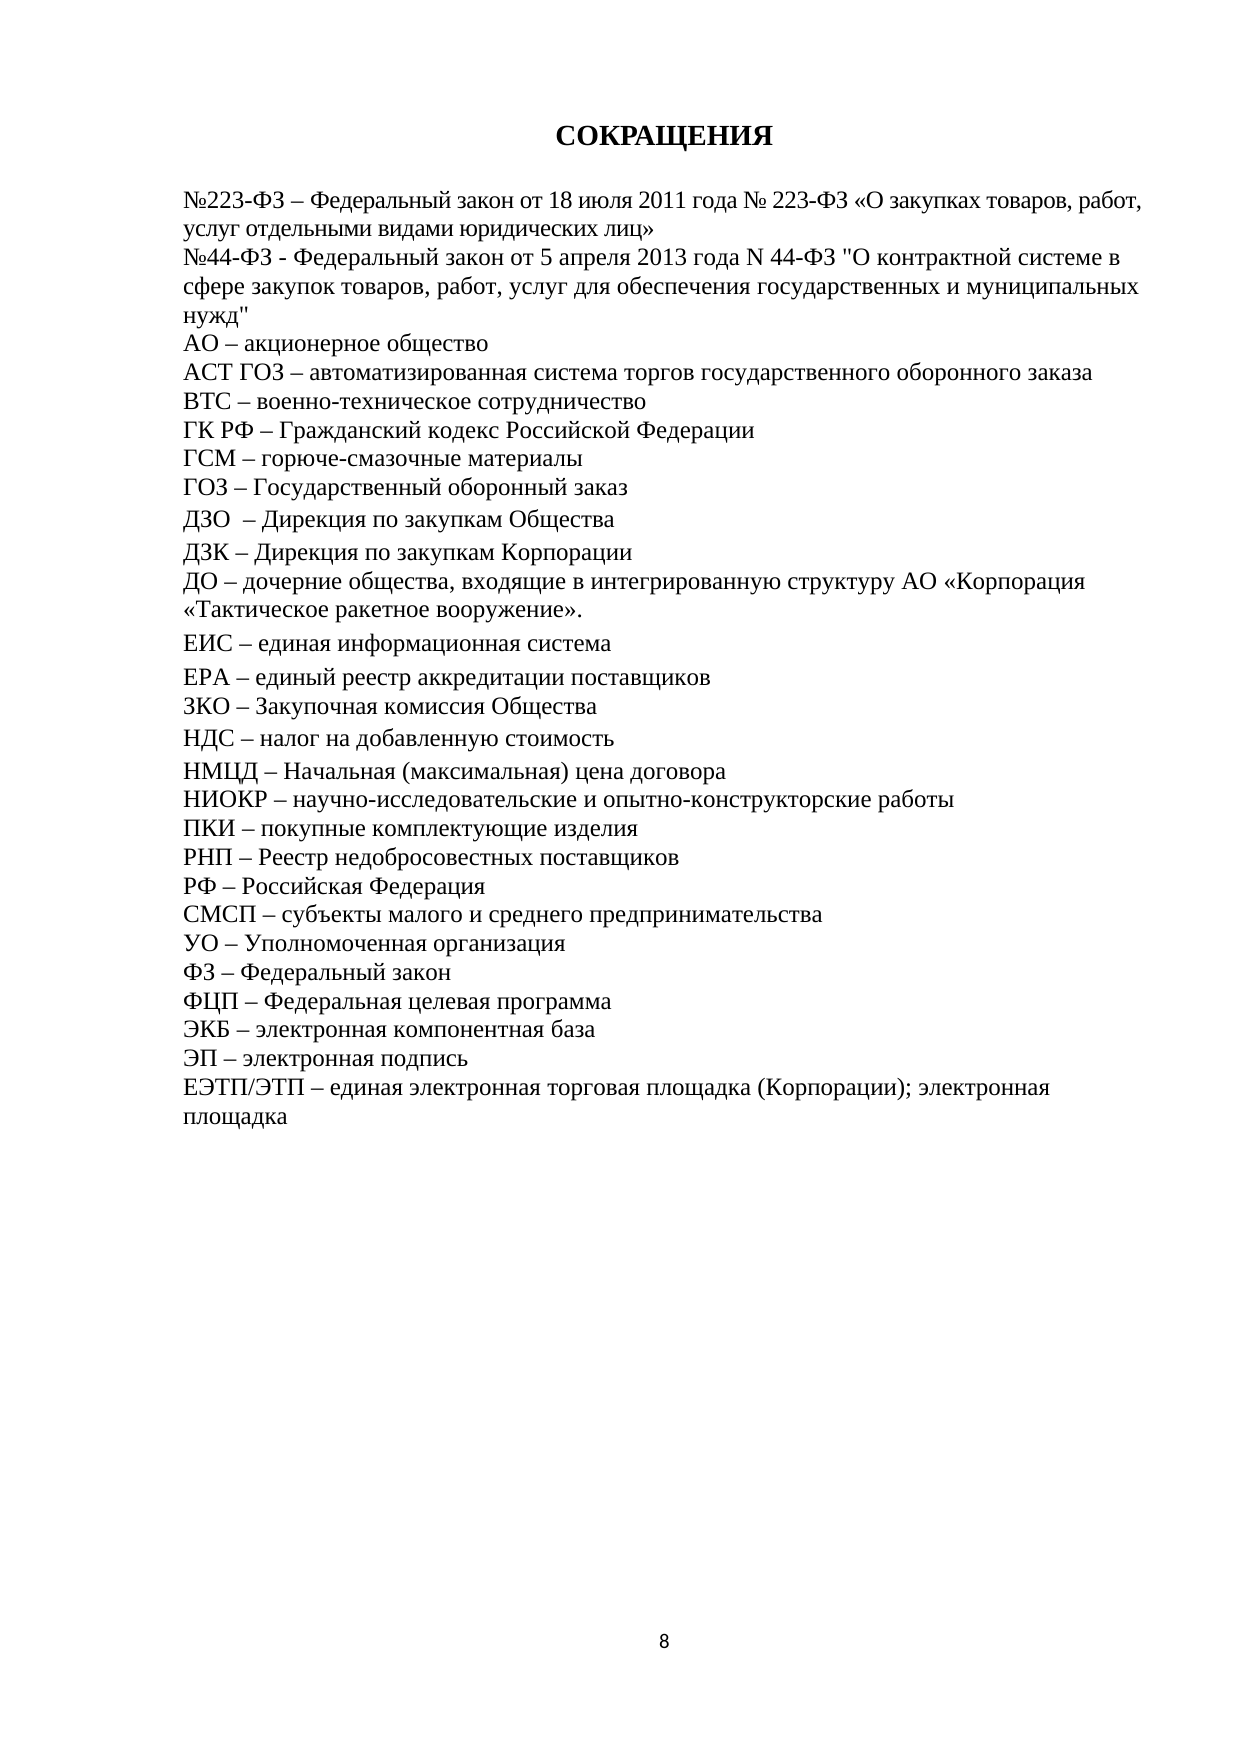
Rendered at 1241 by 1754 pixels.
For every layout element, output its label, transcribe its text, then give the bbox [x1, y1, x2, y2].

table_cell НМЦД – Начальная (максимальная) цена договора НИОКР – научно-исследовательские и опытно-конструкторские работы ПКИ – покупные комплектующие изделия [148, 756, 1160, 842]
table_cell НДС – налог на добавленную стоимость [148, 720, 1160, 756]
table_header №223-ФЗ – Федеральный закон от 18 июля 2011 года № 223-ФЗ «О закупках товаров, работ, услуг отдельными видами юридических лиц» №44-ФЗ - Федеральный закон от 5 апреля 2013 года N 44-ФЗ "О контрактной системе в сфере закупок товаров, работ, услуг для обеспечения государственных и муниципальных нужд" АО – акционерное общество АСТ ГОЗ – автоматизированная система торгов государственного оборонного заказа ВТС – военно-техническое сотрудничество ГК РФ – Гражданский кодекс Российской Федерации ГСМ – горюче-смазочные материалы ГОЗ – Государственный оборонный заказ [148, 185, 1160, 501]
subtitle СОКРАЩЕНИЯ [147, 118, 1181, 152]
table_cell ДЗК – Дирекция по закупкам Корпорации ДО – дочерние общества, входящие в интегрированную структуру АО «Корпорация «Тактическое ракетное вооружение». [148, 537, 1160, 623]
table_cell РНП – Реестр недобросовестных поставщиков РФ – Российская Федерация СМСП – субъекты малого и среднего предпринимательства [148, 842, 1160, 928]
table_cell УО – Уполномоченная организация ФЗ – Федеральный закон ФЦП – Федеральная целевая программа [148, 928, 1160, 1014]
table_cell ДЗО – Дирекция по закупкам Общества [148, 501, 1160, 537]
table_cell ЕИС – единая информационная система [148, 623, 1160, 662]
table_cell ЕЭТП/ЭТП – единая электронная торговая площадка (Корпорации); электронная площадка [148, 1072, 1160, 1359]
table_cell ЕРА – единый реестр аккредитации поставщиков ЗКО – Закупочная комиссия Общества [148, 662, 1160, 720]
table_cell ЭКБ – электронная компонентная база ЭП – электронная подпись [148, 1015, 1160, 1072]
